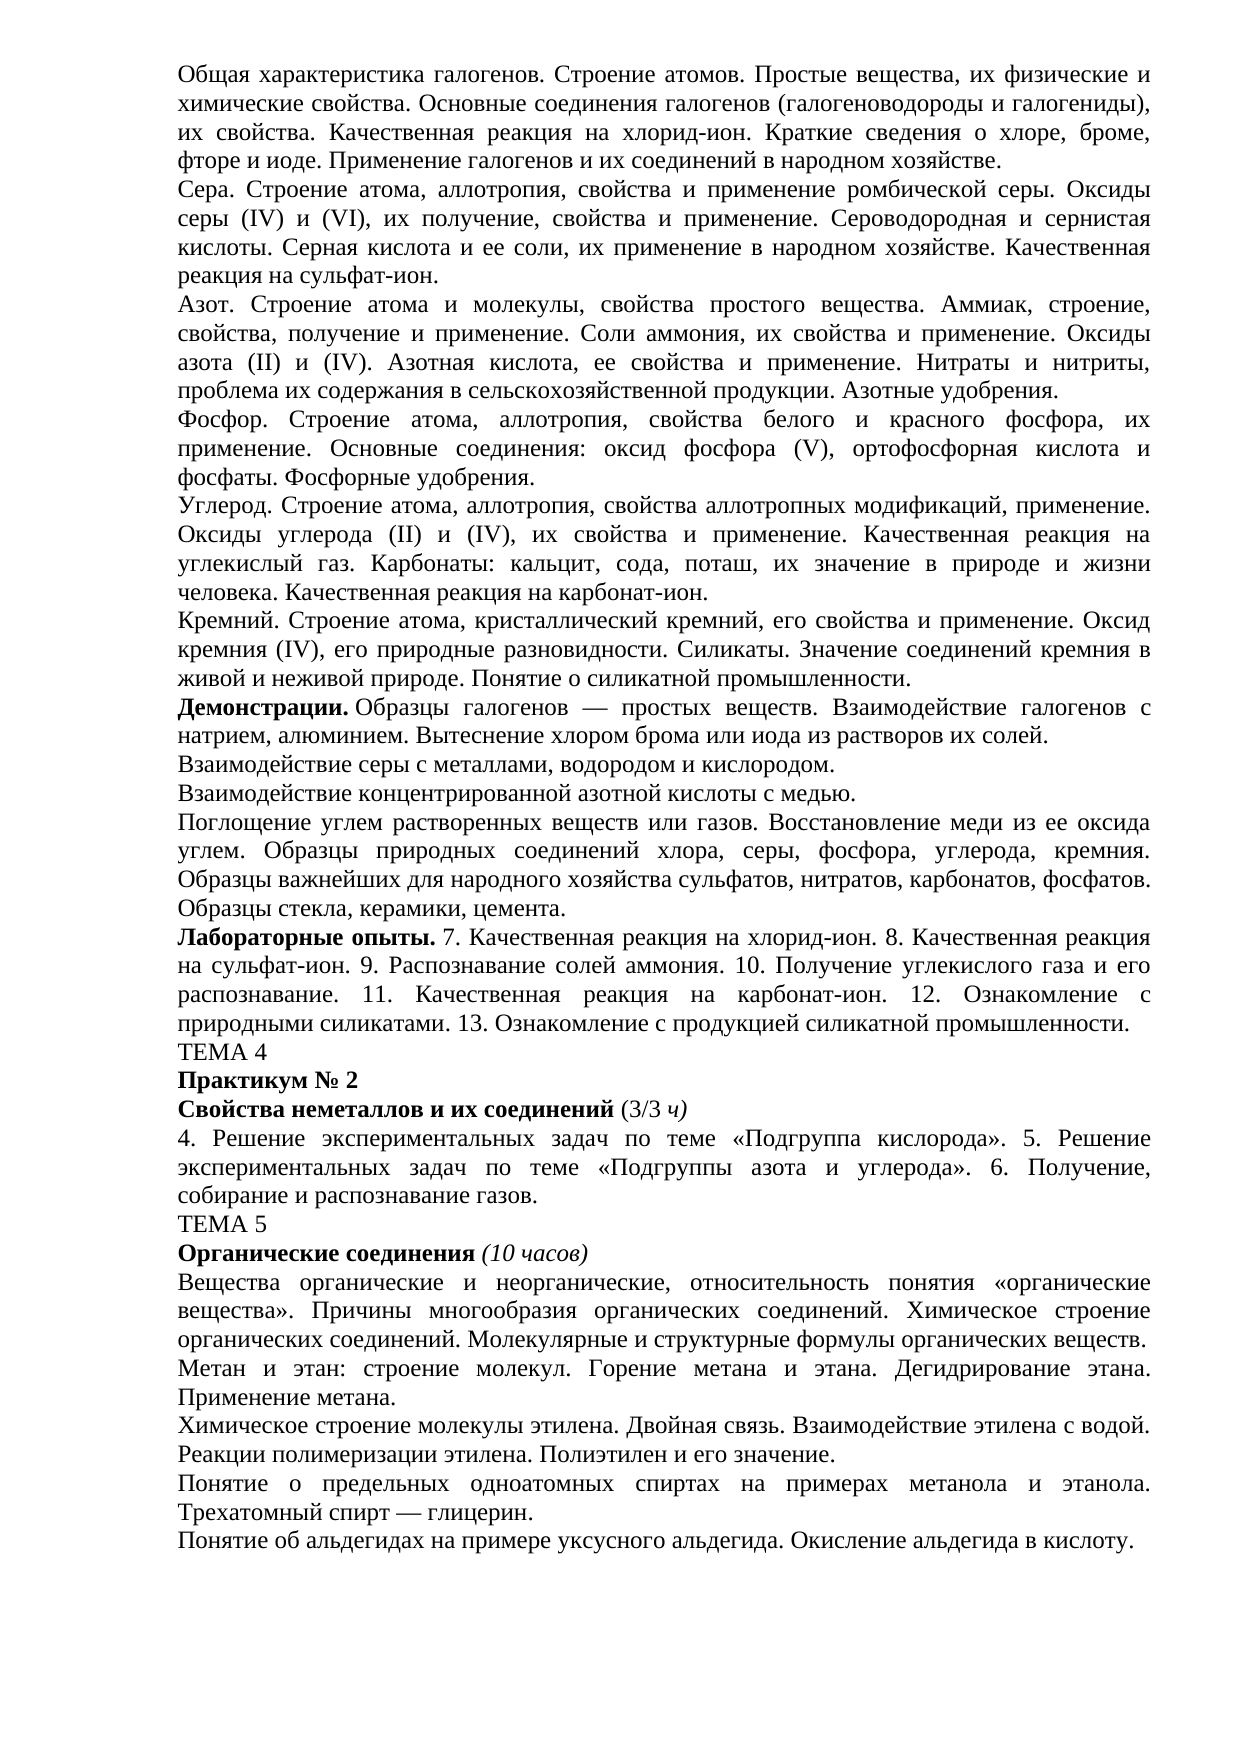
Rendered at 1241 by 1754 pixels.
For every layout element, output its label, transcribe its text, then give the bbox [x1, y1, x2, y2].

text Органические соединения (10 часов) [177, 1238, 1152, 1267]
text Поглощение углем растворенных веществ или газов. Восстановление меди из ее оксида углем. Образцы природных соединений хлора, серы, фосфора, углерода, кремния. Образцы важнейших для народного хозяйства сульфатов, нитратов, карбонатов, фосфатов. Образцы стекла, керамики, цемента. [177, 807, 1152, 922]
text Фосфор. Строение атома, аллотропия, свойства белого и красного фосфора, их применение. Основные соединения: оксид фосфора (V), ортофосфорная кислота и фосфаты. Фосфорные удобрения. [177, 404, 1152, 490]
text 4. Решение экспериментальных задач по теме «Подгруппа кислорода». 5. Решение экспериментальных задач по теме «Подгруппы азота и углерода». 6. Получение, собирание и распознавание газов. [177, 1123, 1152, 1209]
text ТЕМА 5 [177, 1209, 1152, 1238]
text Общая характеристика галогенов. Строение атомов. Простые вещества, их физические и химические свойства. Основные соединения галогенов (галогеноводороды и галогениды), их свойства. Качественная реакция на хлорид-ион. Краткие сведения о хлоре, броме, фторе и иоде. Применение галогенов и их соединений в народном хозяйстве. [177, 59, 1152, 174]
text Азот. Строение атома и молекулы, свойства простого вещества. Аммиак, строение, свойства, получение и применение. Соли аммония, их свойства и применение. Оксиды азота (II) и (IV). Азотная кислота, ее свойства и применение. Нитраты и нитриты, проблема их содержания в сельскохозяйственной продукции. Азотные удобрения. [177, 289, 1152, 404]
text Демонстрации. Образцы галогенов — простых веществ. Взаимодействие галогенов с натрием, алюминием. Вытеснение хлором брома или иода из растворов их солей. [177, 692, 1152, 749]
text ТЕМА 4 [177, 1037, 1152, 1065]
text Углерод. Строение атома, аллотропия, свойства аллотропных модификаций, применение. Оксиды углерода (II) и (IV), их свойства и применение. Качественная реакция на углекислый газ. Карбонаты: кальцит, сода, поташ, их значение в природе и жизни человека. Качественная реакция на карбонат-ион. [177, 490, 1152, 605]
text Практикум № 2 [177, 1065, 1152, 1094]
text Метан и этан: строение молекул. Горение метана и этана. Дегидрирование этана. Применение метана. [177, 1353, 1152, 1410]
text Вещества органические и неорганические, относительность понятия «органические вещества». Причины многообразия органических соединений. Химическое строение органических соединений. Молекулярные и структурные формулы органических веществ. [177, 1267, 1152, 1353]
text Понятие о предельных одноатомных спиртах на примерах метанола и этанола. Трехатомный спирт — глицерин. [177, 1468, 1152, 1525]
text Кремний. Строение атома, кристаллический кремний, его свойства и применение. Оксид кремния (IV), его природные разновидности. Силикаты. Значение соединений кремния в живой и неживой природе. Понятие о силикатной промышленности. [177, 605, 1152, 692]
text Сера. Строение атома, аллотропия, свойства и применение ромбической серы. Оксиды серы (IV) и (VI), их получение, свойства и применение. Сероводородная и сернистая кислоты. Серная кислота и ее соли, их применение в народном хозяйстве. Качественная реакция на сульфат-ион. [177, 174, 1152, 289]
text Лабораторные опыты. 7. Качественная реакция на хлорид-ион. 8. Качественная реакция на сульфат-ион. 9. Распознавание солей аммония. 10. Получение углекислого газа и его распознавание. 11. Качественная реакция на карбонат-ион. 12. Ознакомление с природными силикатами. 13. Ознакомление с продукцией силикатной промышленности. [177, 922, 1152, 1037]
text Взаимодействие концентрированной азотной кислоты с медью. [177, 778, 1152, 807]
text Понятие об альдегидах на примере уксусного альдегида. Окисление альдегида в кислоту. [177, 1525, 1152, 1554]
text Взаимодействие серы с металлами, водородом и кислородом. [177, 749, 1152, 778]
text Химическое строение молекулы этилена. Двойная связь. Взаимодействие этилена с водой. Реакции полимеризации этилена. Полиэтилен и его значение. [177, 1410, 1152, 1468]
text Свойства неметаллов и их соединений (3/3 ч) [177, 1094, 1152, 1123]
